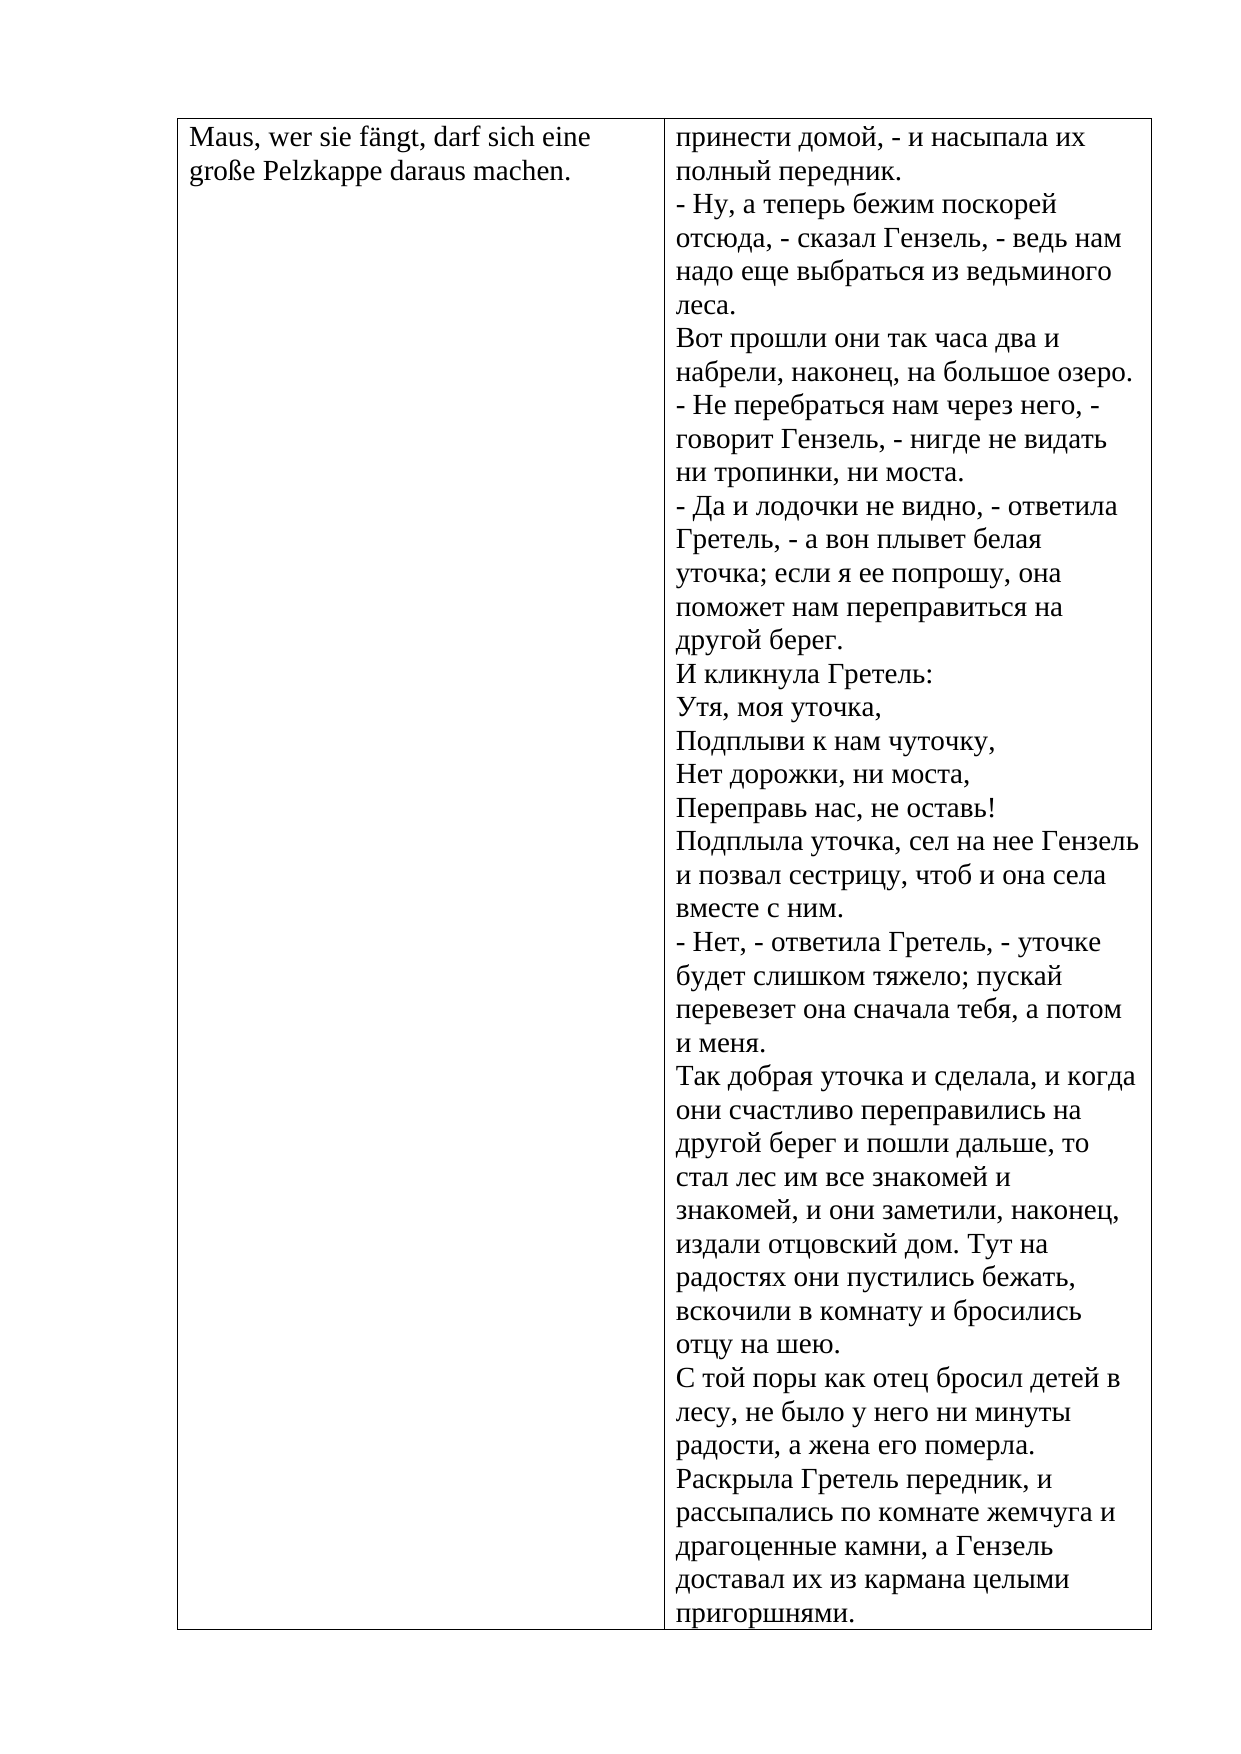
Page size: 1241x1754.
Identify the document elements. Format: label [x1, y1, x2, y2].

table_cell [178, 119, 664, 1628]
table_cell [665, 119, 1151, 1628]
